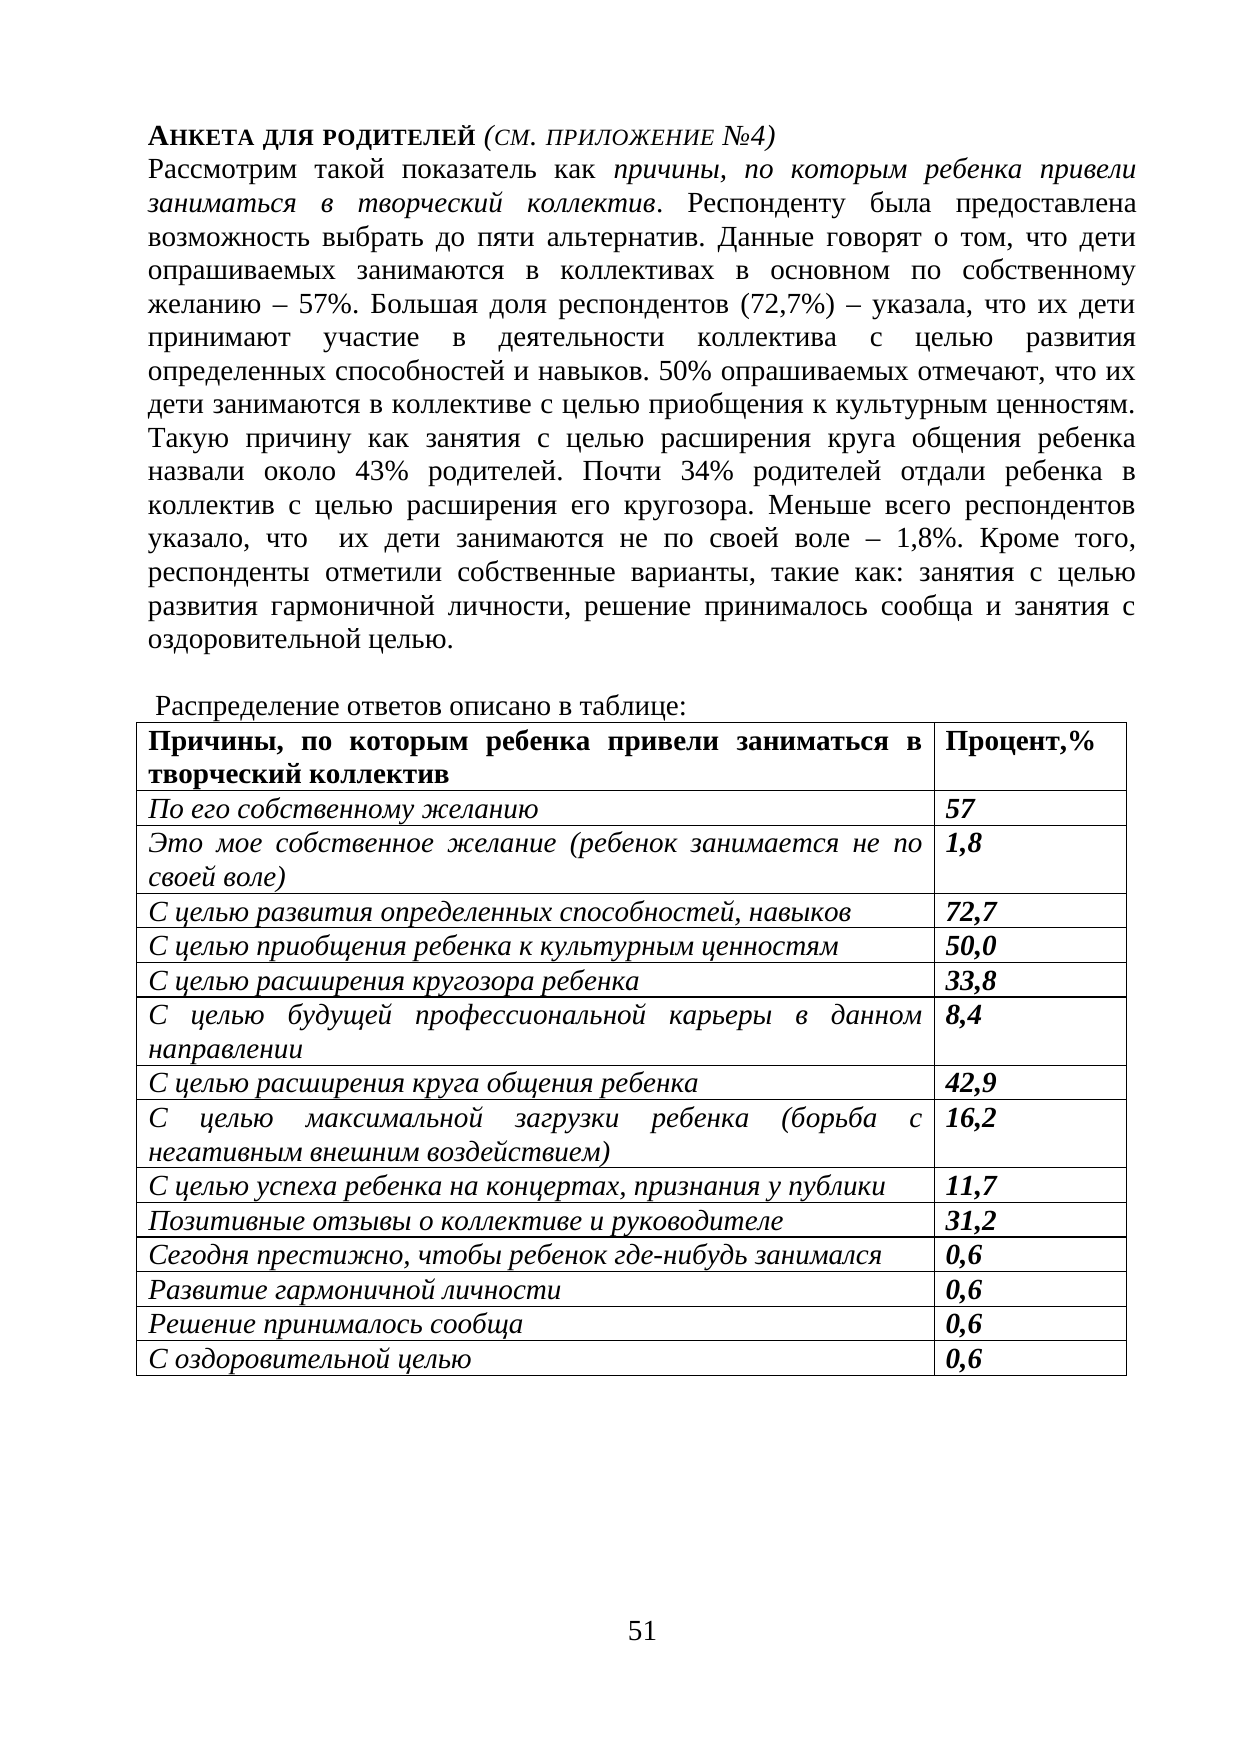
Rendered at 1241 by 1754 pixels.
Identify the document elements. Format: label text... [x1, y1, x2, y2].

table_cell 0,6 [935, 1307, 1126, 1340]
table_header Причины, по которым ребенка привели заниматься в творческий коллектив [137, 723, 934, 790]
table_cell 72,7 [935, 894, 1126, 927]
table_cell Развитие гармоничной личности [137, 1272, 934, 1306]
table_cell С оздоровительной целью [137, 1341, 934, 1375]
table_cell 1,8 [935, 826, 1126, 893]
table_cell С целью приобщения ребенка к культурным ценностям [137, 928, 934, 962]
table_cell 33,8 [935, 963, 1126, 996]
text Анкета для родителей (см. приложение №4) [148, 118, 1137, 152]
table_cell С целью успеха ребенка на концертах, признания у публики [137, 1168, 934, 1202]
table_cell Решение принималось сообща [137, 1307, 934, 1340]
table_cell 8,4 [935, 998, 1126, 1064]
table_cell С целью расширения круга общения ребенка [137, 1066, 934, 1099]
table_cell 11,7 [935, 1168, 1126, 1202]
table_cell Это мое собственное желание (ребенок занимается не по своей воле) [137, 826, 934, 893]
table_cell С целью будущей профессиональной карьеры в данном направлении [137, 998, 934, 1064]
table_cell С целью максимальной загрузки ребенка (борьба с негативным внешним воздействием) [137, 1100, 934, 1167]
table_cell 50,0 [935, 928, 1126, 962]
table_cell 16,2 [935, 1100, 1126, 1167]
table_header Процент,% [935, 723, 1126, 790]
table_cell 31,2 [935, 1203, 1126, 1236]
table_cell 42,9 [935, 1066, 1126, 1099]
table_cell 0,6 [935, 1238, 1126, 1271]
text Рассмотрим такой показатель как причины, по которым ребенка привели заниматься в творческий коллектив. Респонденту была предоставлена возможность выбрать до пяти альтернатив. Данные говорят о том, что дети опрашиваемых занимаются в коллективах в основном по собственному желанию – 57%. Большая доля респондентов (72,7%) – указала, что их дети принимают участие в деятельности коллектива с целью развития определенных способностей и навыков. 50% опрашиваемых отмечают, что их дети занимаются в коллективе с целью приобщения к культурным ценностям. Такую причину как занятия с целью расширения круга общения ребенка назвали около 43% родителей. Почти 34% родителей отдали ребенка в коллектив с целью расширения его кругозора. Меньше всего респондентов указало, что их дети занимаются не по своей воле – 1,8%. Кроме того, респонденты отметили собственные варианты, такие как: занятия с целью развития гармоничной личности, решение принималось сообща и занятия с оздоровительной целью. [148, 152, 1137, 655]
table_cell Позитивные отзывы о коллективе и руководителе [137, 1203, 934, 1236]
table_cell С целью развития определенных способностей, навыков [137, 894, 934, 927]
table_cell По его собственному желанию [137, 791, 934, 824]
table_cell С целью расширения кругозора ребенка [137, 963, 934, 996]
table_cell 57 [935, 791, 1126, 824]
table_cell 0,6 [935, 1341, 1126, 1375]
table_cell Сегодня престижно, чтобы ребенок где-нибудь занимался [137, 1238, 934, 1271]
text Распределение ответов описано в таблице: [148, 688, 1137, 722]
table_cell 0,6 [935, 1272, 1126, 1306]
